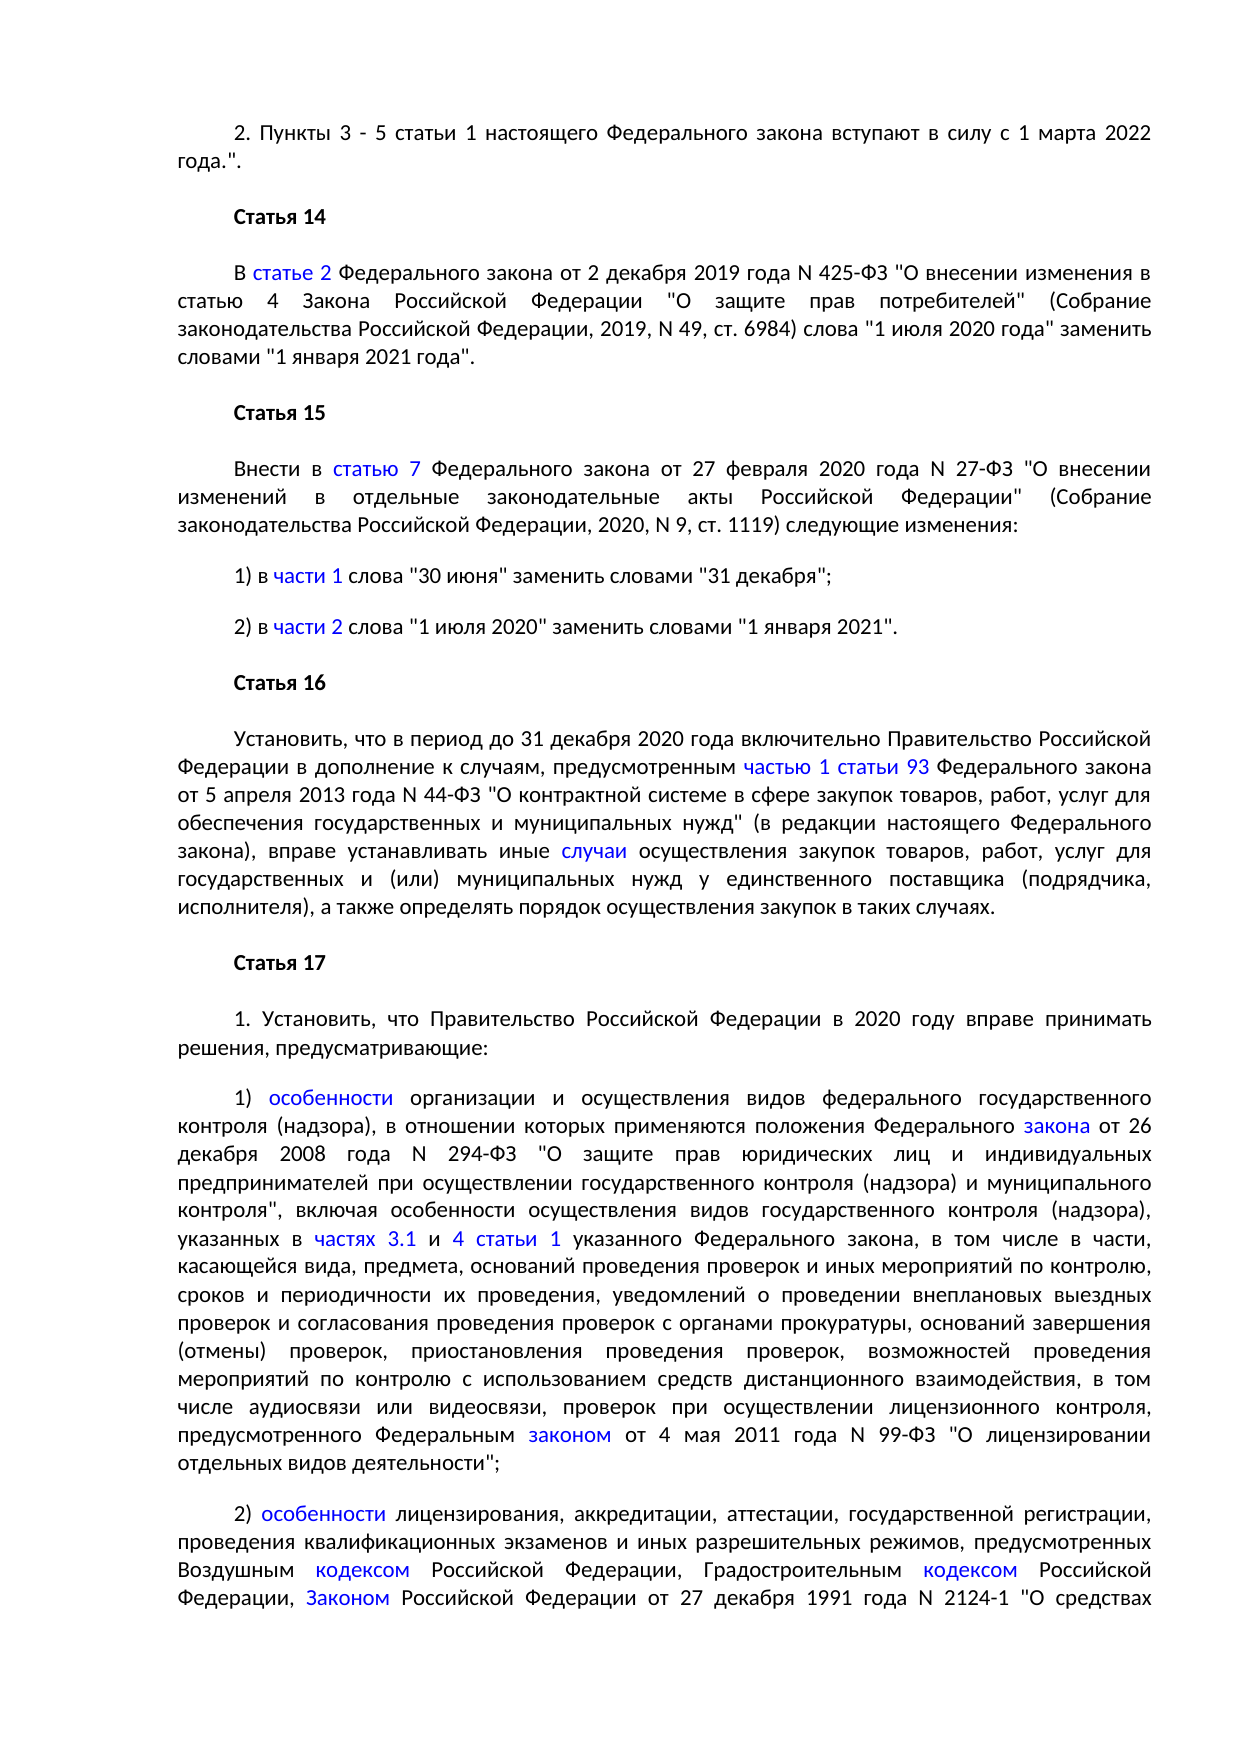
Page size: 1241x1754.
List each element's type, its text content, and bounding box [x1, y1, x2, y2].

text 1) особенности организации и осуществления видов федерального государственного контроля (надзора), в отношении которых применяются положения Федерального закона от 26 декабря 2008 года N 294-ФЗ "О защите прав юридических лиц и индивидуальных предпринимателей при осуществлении государственного контроля (надзора) и муниципального контроля", включая особенности осуществления видов государственного контроля (надзора), указанных в частях 3.1 и 4 статьи 1 указанного Федерального закона, в том числе в части, касающейся вида, предмета, оснований проведения проверок и иных мероприятий по контролю, сроков и периодичности их проведения, уведомлений о проведении внеплановых выездных проверок и согласования проведения проверок с органами прокуратуры, оснований завершения (отмены) проверок, приостановления проведения проверок, возможностей проведения мероприятий по контролю с использованием средств дистанционного взаимодействия, в том числе аудиосвязи или видеосвязи, проверок при осуществлении лицензионного контроля, предусмотренного Федеральным законом от 4 мая 2011 года N 99-ФЗ "О лицензировании отдельных видов деятельности"; [177, 1083, 1152, 1476]
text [177, 1499, 1152, 1611]
title Статья 16 [177, 668, 1152, 696]
title Статья 15 [177, 398, 1152, 426]
text Внести в статью 7 Федерального закона от 27 февраля 2020 года N 27-ФЗ "О внесении изменений в отдельные законодательные акты Российской Федерации" (Собрание законодательства Российской Федерации, 2020, N 9, ст. 1119) следующие изменения: [177, 454, 1152, 538]
text В статье 2 Федерального закона от 2 декабря 2019 года N 425-ФЗ "О внесении изменения в статью 4 Закона Российской Федерации "О защите прав потребителей" (Собрание законодательства Российской Федерации, 2019, N 49, ст. 6984) слова "1 июля 2020 года" заменить словами "1 января 2021 года". [177, 258, 1152, 370]
text 2. Пункты 3 - 5 статьи 1 настоящего Федерального закона вступают в силу с 1 марта 2022 года.". [177, 118, 1152, 174]
title Статья 14 [177, 202, 1152, 230]
text 1. Установить, что Правительство Российской Федерации в 2020 году вправе принимать решения, предусматривающие: [177, 1004, 1152, 1061]
title Статья 17 [177, 948, 1152, 977]
text 2) в части 2 слова "1 июля 2020" заменить словами "1 января 2021". [177, 612, 1152, 640]
text Установить, что в период до 31 декабря 2020 года включительно Правительство Российской Федерации в дополнение к случаям, предусмотренным частью 1 статьи 93 Федерального закона от 5 апреля 2013 года N 44-ФЗ "О контрактной системе в сфере закупок товаров, работ, услуг для обеспечения государственных и муниципальных нужд" (в редакции настоящего Федерального закона), вправе устанавливать иные случаи осуществления закупок товаров, работ, услуг для государственных и (или) муниципальных нужд у единственного поставщика (подрядчика, исполнителя), а также определять порядок осуществления закупок в таких случаях. [177, 724, 1152, 921]
text 1) в части 1 слова "30 июня" заменить словами "31 декабря"; [177, 561, 1152, 589]
